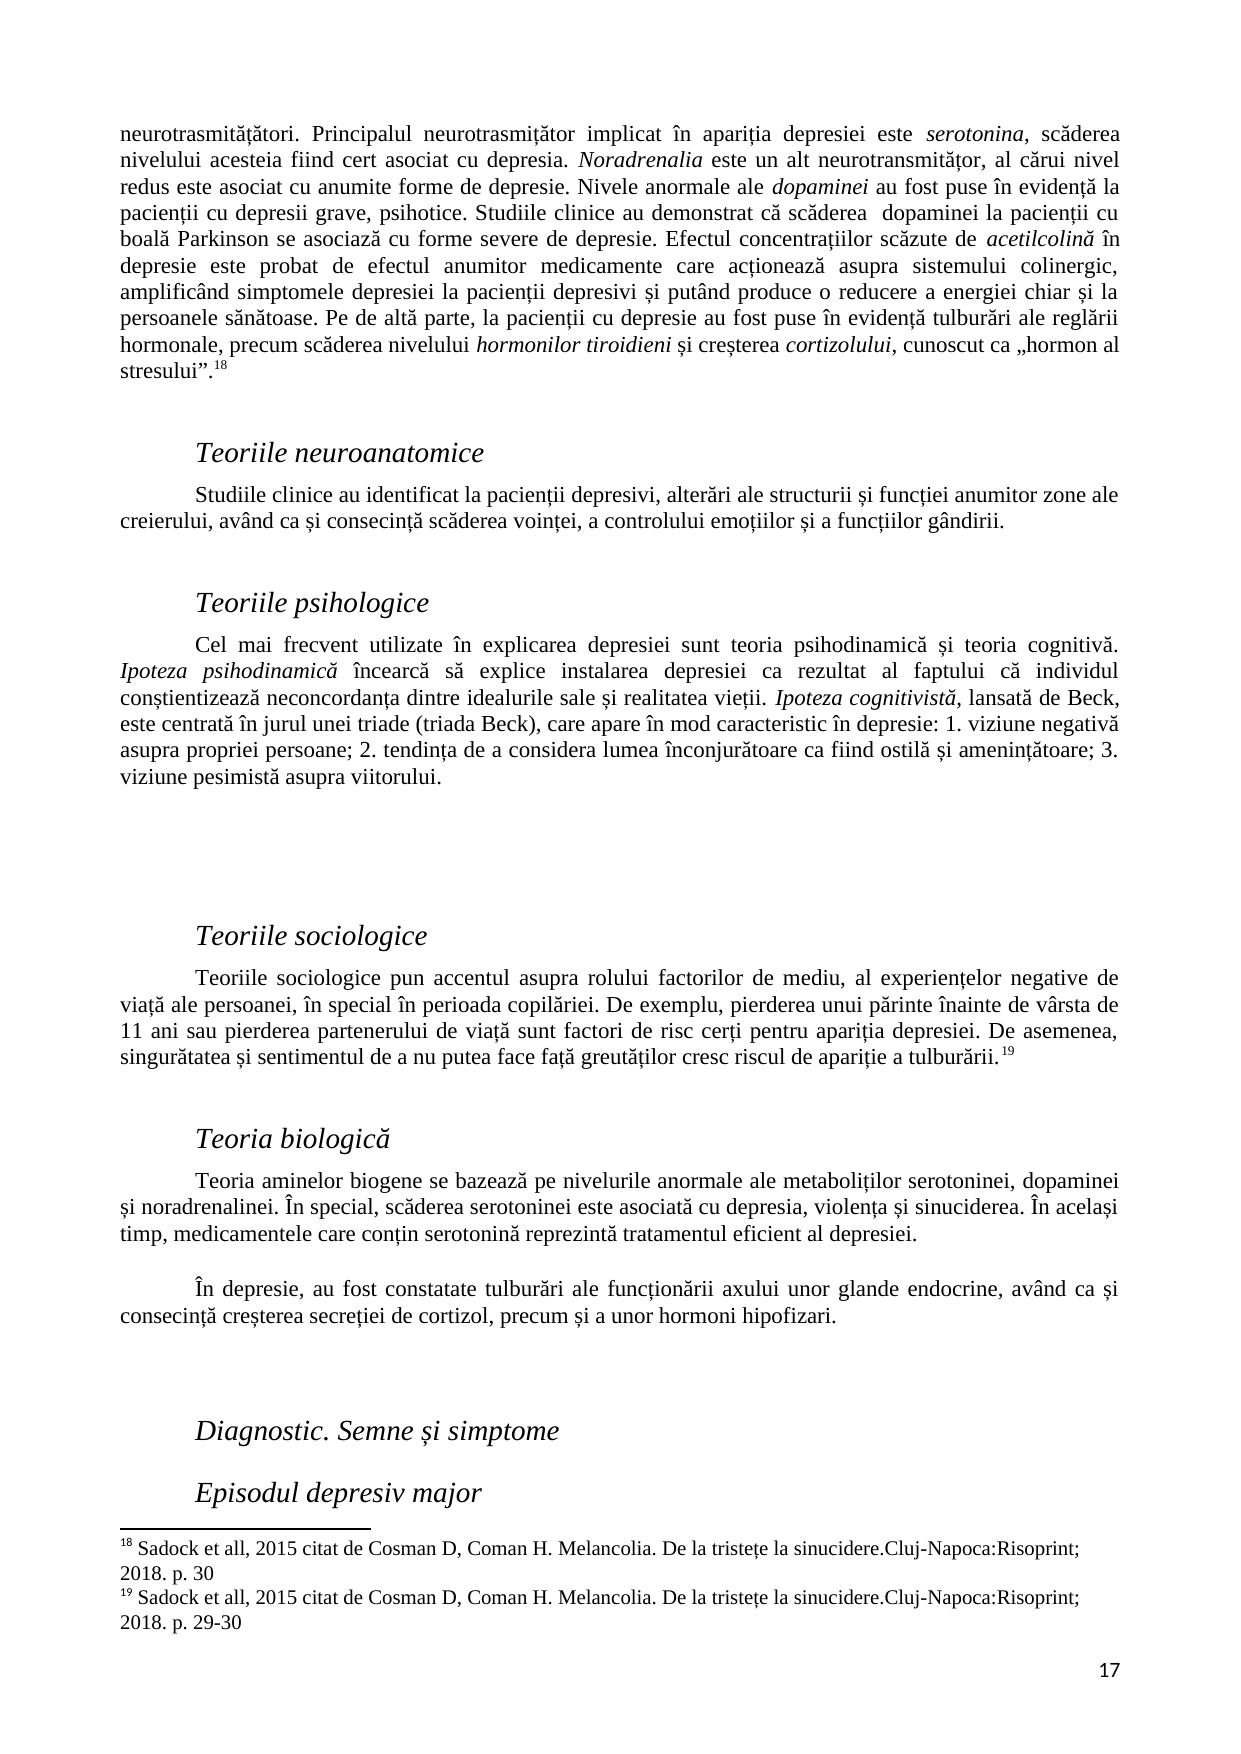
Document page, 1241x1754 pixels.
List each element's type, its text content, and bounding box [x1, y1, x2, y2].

text Episodul depresiv major [120, 1475, 1120, 1509]
text Teoriile psihologice [120, 585, 1120, 618]
text Cel mai frecvent utilizate în explicarea depresiei sunt teoria psihodinamică și teoria cognitivă. Ipoteza psihodinamică încearcă să explice instalarea depresiei ca rezultat al faptului că individul conștientizează neconcordanța dintre idealurile sale și realitatea vieții. Ipoteza cognitivistă, lansată de Beck, este centrată în jurul unei triade (triada Beck), care apare în mod caracteristic în depresie: 1. viziune negativă asupra propriei persoane; 2. tendința de a considera lumea înconjurătoare ca fiind ostilă și amenințătoare; 3. viziune pesimistă asupra viitorului. [120, 631, 1120, 789]
text Diagnostic. Semne și simptome [120, 1413, 1120, 1446]
text Teoriile sociologice pun accentul asupra rolului factorilor de mediu, al experiențelor negative de viață ale persoanei, în special în perioada copilăriei. De exemplu, pierderea unui părinte înainte de vârsta de 11 ani sau pierderea partenerului de viață sunt factori de risc cerți pentru apariția depresiei. De asemenea, singurătatea și sentimentul de a nu putea face față greutăților cresc riscul de apariție a tulburării. [120, 964, 1120, 1070]
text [120, 120, 1120, 383]
text Teoria biologică [120, 1121, 1120, 1154]
text Teoriile neuroanatomice [120, 435, 1120, 468]
text Teoriile sociologice [120, 918, 1120, 952]
text Studiile clinice au identificat la pacienții depresivi, alterări ale structurii și funcției anumitor zone ale creierului, având ca și consecință scăderea voinței, a controlului emoțiilor și a funcțiilor gândirii. [120, 481, 1120, 534]
text Teoria aminelor biogene se bazează pe nivelurile anormale ale metaboliților serotoninei, dopaminei și noradrenalinei. În special, scăderea serotoninei este asociată cu depresia, violența și sinuciderea. În același timp, medicamentele care conțin serotonină reprezintă tratamentul eficient al depresiei. [120, 1167, 1120, 1246]
text În depresie, au fost constatate tulburări ale funcționării axului unor glande endocrine, având ca și consecință creșterea secreției de cortizol, precum și a unor hormoni hipofizari. [120, 1275, 1120, 1328]
